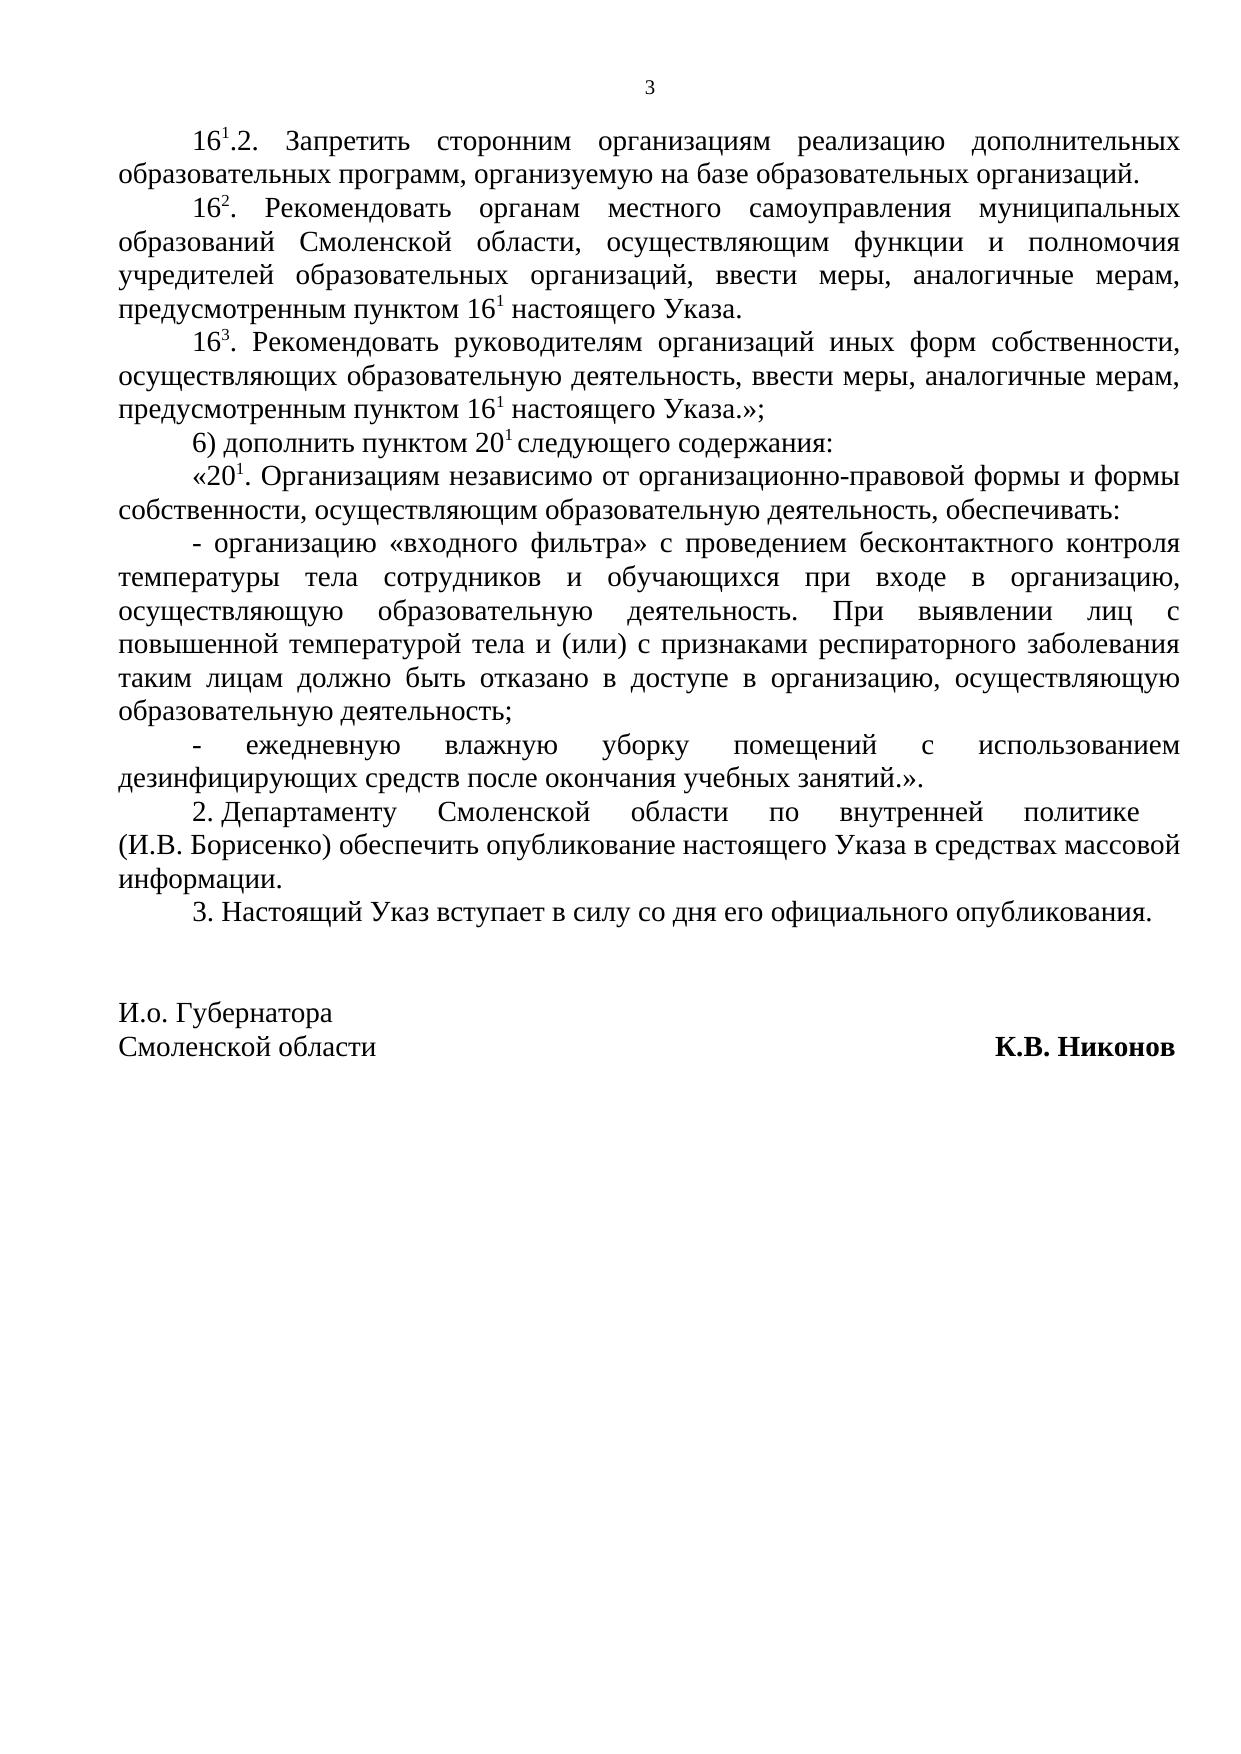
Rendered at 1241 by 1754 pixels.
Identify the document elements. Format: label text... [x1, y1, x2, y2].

text 3. Настоящий Указ вступает в силу со дня его официального опубликования. [118, 894, 1181, 928]
text - организацию «входного фильтра» с проведением бесконтактного контроля температуры тела сотрудников и обучающихся при входе в организацию, осуществляющую образовательную деятельность. При выявлении лиц с повышенной температурой тела и (или) с признаками респираторного заболевания таким лицам должно быть отказано в доступе в организацию, осуществляющую образовательную деятельность; [118, 526, 1181, 727]
text «201. Организациям независимо от организационно-правовой формы и формы собственности, осуществляющим образовательную деятельность, обеспечивать: [118, 458, 1181, 526]
text - ежедневную влажную уборку помещений с использованием дезинфицирующих средств после окончания учебных занятий.». [118, 727, 1181, 794]
text 2. Департаменту Смоленской области по внутренней политике (И.В. Борисенко) обеспечить опубликование настоящего Указа в средствах массовой информации. [118, 794, 1181, 894]
text 161.2. Запретить сторонним организациям реализацию дополнительных образовательных программ, организуемую на базе образовательных организаций. [118, 123, 1181, 190]
text 6) дополнить пунктом 201 следующего содержания: [118, 425, 1181, 458]
text 162. Рекомендовать органам местного самоуправления муниципальных образований Смоленской области, осуществляющим функции и полномочия учредителей образовательных организаций, ввести меры, аналогичные мерам, предусмотренным пунктом 161 настоящего Указа. [118, 190, 1181, 324]
text 163. Рекомендовать руководителям организаций иных форм собственности, осуществляющих образовательную деятельность, ввести меры, аналогичные мерам, предусмотренным пунктом 161 настоящего Указа.»; [118, 324, 1181, 425]
text Смоленской области К.В. Никонов [118, 1029, 1181, 1062]
text И.о. Губернатора [118, 995, 1181, 1029]
